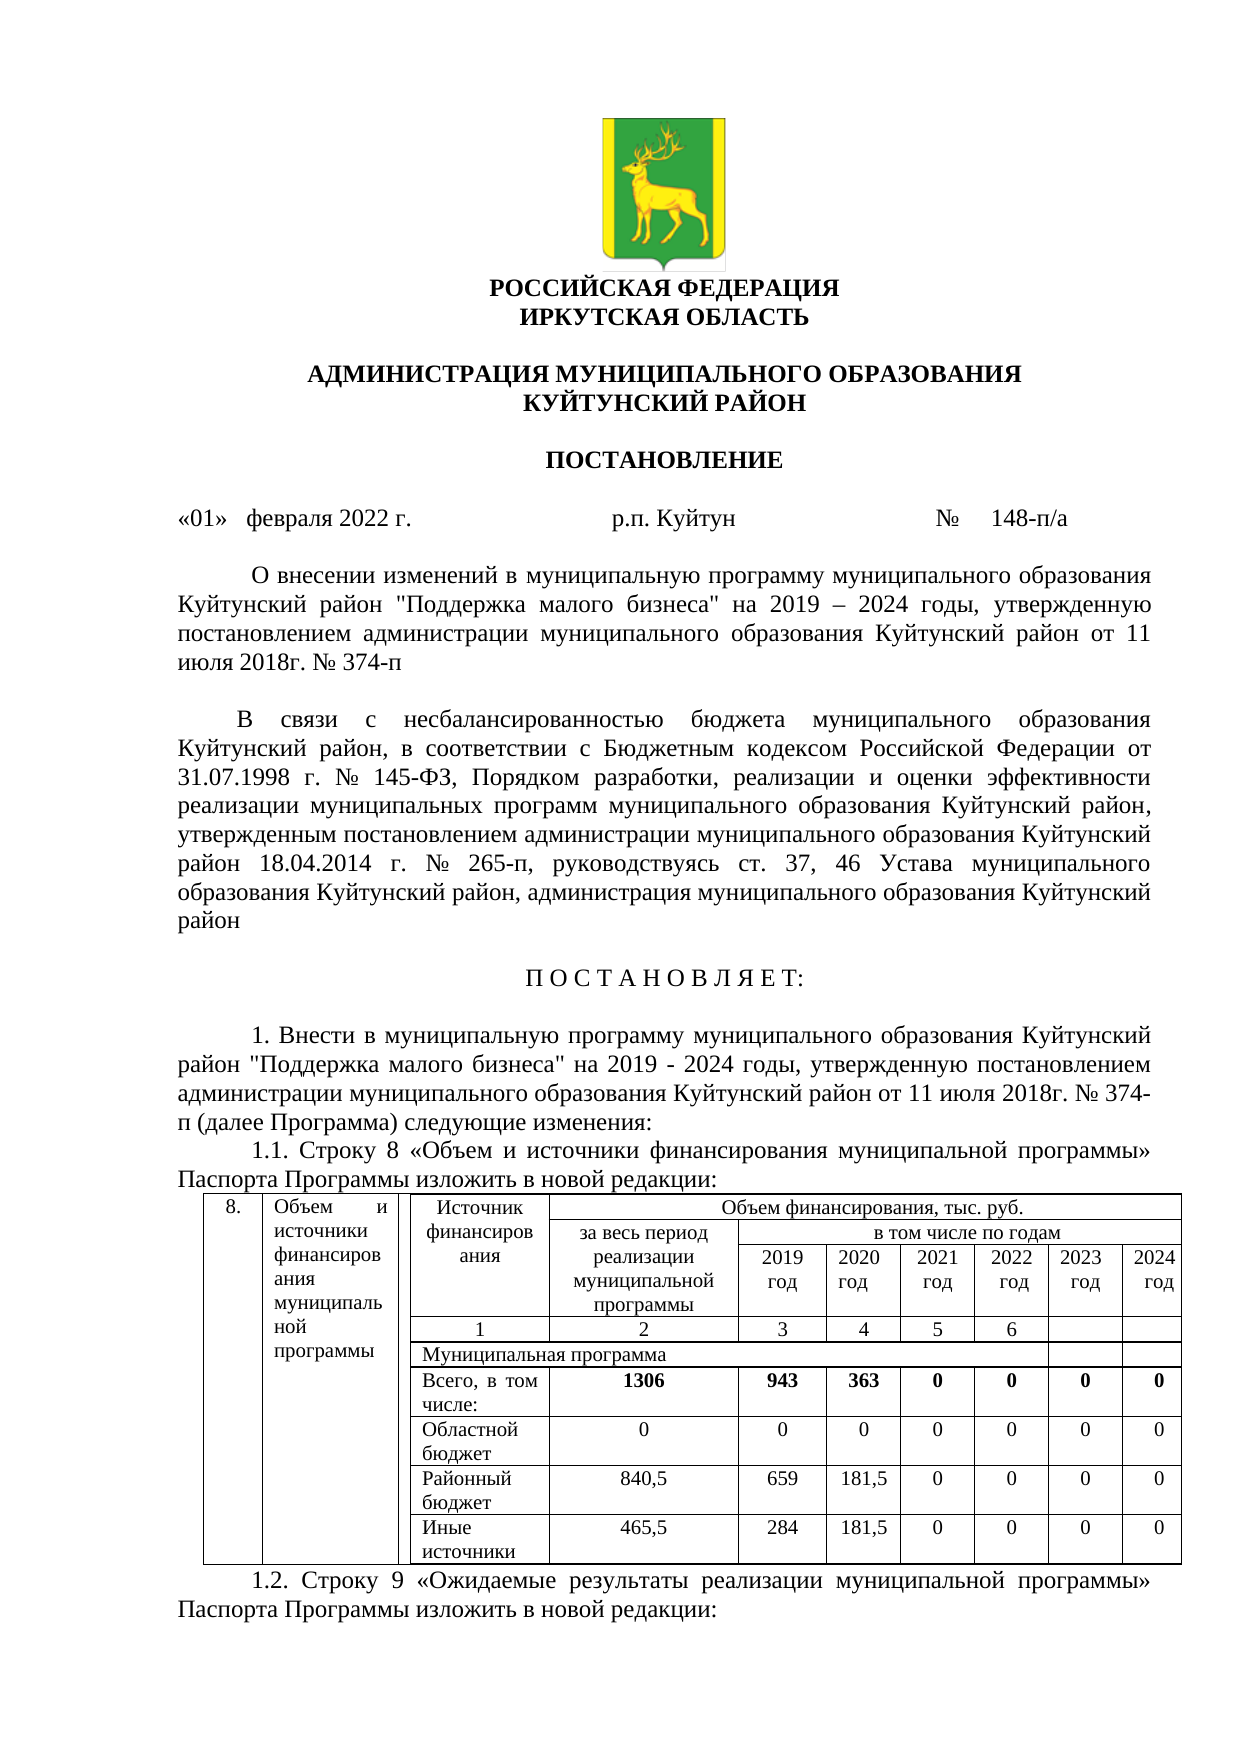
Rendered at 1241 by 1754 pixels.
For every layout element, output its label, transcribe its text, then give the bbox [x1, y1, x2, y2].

table_header [827, 1245, 900, 1316]
picture [602, 118, 727, 273]
table_header [411, 1195, 549, 1316]
table_header [550, 1417, 738, 1465]
table_header [739, 1245, 826, 1316]
table_header [411, 1368, 549, 1416]
table_header [411, 1417, 549, 1465]
table_header [827, 1317, 900, 1341]
table_header [975, 1245, 1048, 1316]
table_header [739, 1220, 1181, 1244]
table_header [1049, 1317, 1122, 1341]
text 1. Внести в муниципальную программу муниципального образования Куйтунский район "Поддержка малого бизнеса" на 2019 - 2024 годы, утвержденную постановлением администрации муниципального образования Куйтунский район от 11 июля 2018г. № 374-п (далее Программа) следующие изменения: [177, 1020, 1152, 1135]
text П О С Т А Н О В Л Я Е Т: [177, 963, 1152, 992]
table_header [827, 1515, 900, 1563]
table_header [975, 1515, 1048, 1563]
table_header [739, 1317, 826, 1341]
table_header [1123, 1245, 1181, 1316]
text КУЙТУНСКИЙ РАЙОН [177, 388, 1152, 417]
table_header [550, 1220, 738, 1316]
text АДМИНИСТРАЦИЯ МУНИЦИПАЛЬНОГО ОБРАЗОВАНИЯ [177, 359, 1152, 388]
table_header [1123, 1417, 1181, 1465]
text В связи с несбалансированностью бюджета муниципального образования Куйтунский район, в соответствии с Бюджетным кодексом Российской Федерации от 31.07.1998 г. № 145-ФЗ, Порядком разработки, реализации и оценки эффективности реализации муниципальных программ муниципального образования Куйтунский район, утвержденным постановлением администрации муниципального образования Куйтунский район 18.04.2014 г. № 265-п, руководствуясь ст. 37, 46 Устава муниципального образования Куйтунский район, администрация муниципального образования Куйтунский район [177, 704, 1152, 934]
table_header [739, 1368, 826, 1416]
table_header [1123, 1343, 1181, 1366]
table_header [975, 1368, 1048, 1416]
table_header [411, 1515, 549, 1563]
table_header [550, 1368, 738, 1416]
table_header [1049, 1515, 1122, 1563]
table_header [827, 1368, 900, 1416]
table_header [901, 1515, 974, 1563]
table_header [1049, 1245, 1122, 1316]
table_header [1123, 1515, 1181, 1563]
table_header [975, 1466, 1048, 1514]
table_header [550, 1515, 738, 1563]
text ПОСТАНОВЛЕНИЕ [177, 445, 1152, 474]
text ИРКУТСКАЯ ОБЛАСТЬ [177, 302, 1152, 330]
table_header Объем и источники финансирования муниципальной программы [263, 1194, 398, 1564]
table_header [1049, 1368, 1122, 1416]
table_header [975, 1317, 1048, 1341]
table_header 8. [204, 1194, 262, 1564]
table_header [550, 1466, 738, 1514]
table_header [901, 1368, 974, 1416]
table_header [827, 1417, 900, 1465]
table_header [1049, 1417, 1122, 1465]
table_header [550, 1317, 738, 1341]
text 1.2. Строку 9 «Ожидаемые результаты реализации муниципальной программы» Паспорта Программы изложить в новой редакции: [177, 1565, 1152, 1623]
table_header [901, 1317, 974, 1341]
table_header [411, 1466, 549, 1514]
table_header [550, 1195, 1181, 1219]
title О внесении изменений в муниципальную программу муниципального образования Куйтунский район "Поддержка малого бизнеса" на 2019 – 2024 годы, утвержденную постановлением администрации муниципального образования Куйтунский район от 11 июля 2018г. № 374-п [177, 560, 1152, 675]
table_header [901, 1417, 974, 1465]
table_header [411, 1317, 549, 1341]
text 1.1. Строку 8 «Объем и источники финансирования муниципальной программы» Паспорта Программы изложить в новой редакции: [177, 1135, 1152, 1193]
table_header [1049, 1343, 1122, 1366]
table_header [739, 1515, 826, 1563]
table_header [975, 1417, 1048, 1465]
table_header [901, 1245, 974, 1316]
table_header [1123, 1368, 1181, 1416]
table_header [739, 1466, 826, 1514]
table_header [1123, 1317, 1181, 1341]
table_header [739, 1417, 826, 1465]
table_header [1049, 1466, 1122, 1514]
table_header [1123, 1466, 1181, 1514]
table_header [901, 1466, 974, 1514]
text «01» февраля 2022 г. р.п. Куйтун № 148-п/а [177, 503, 1152, 532]
text РОССИЙСКАЯ ФЕДЕРАЦИЯ [177, 273, 1152, 302]
table_header [411, 1343, 1048, 1366]
table_header [827, 1466, 900, 1514]
table_header [399, 1194, 410, 1564]
